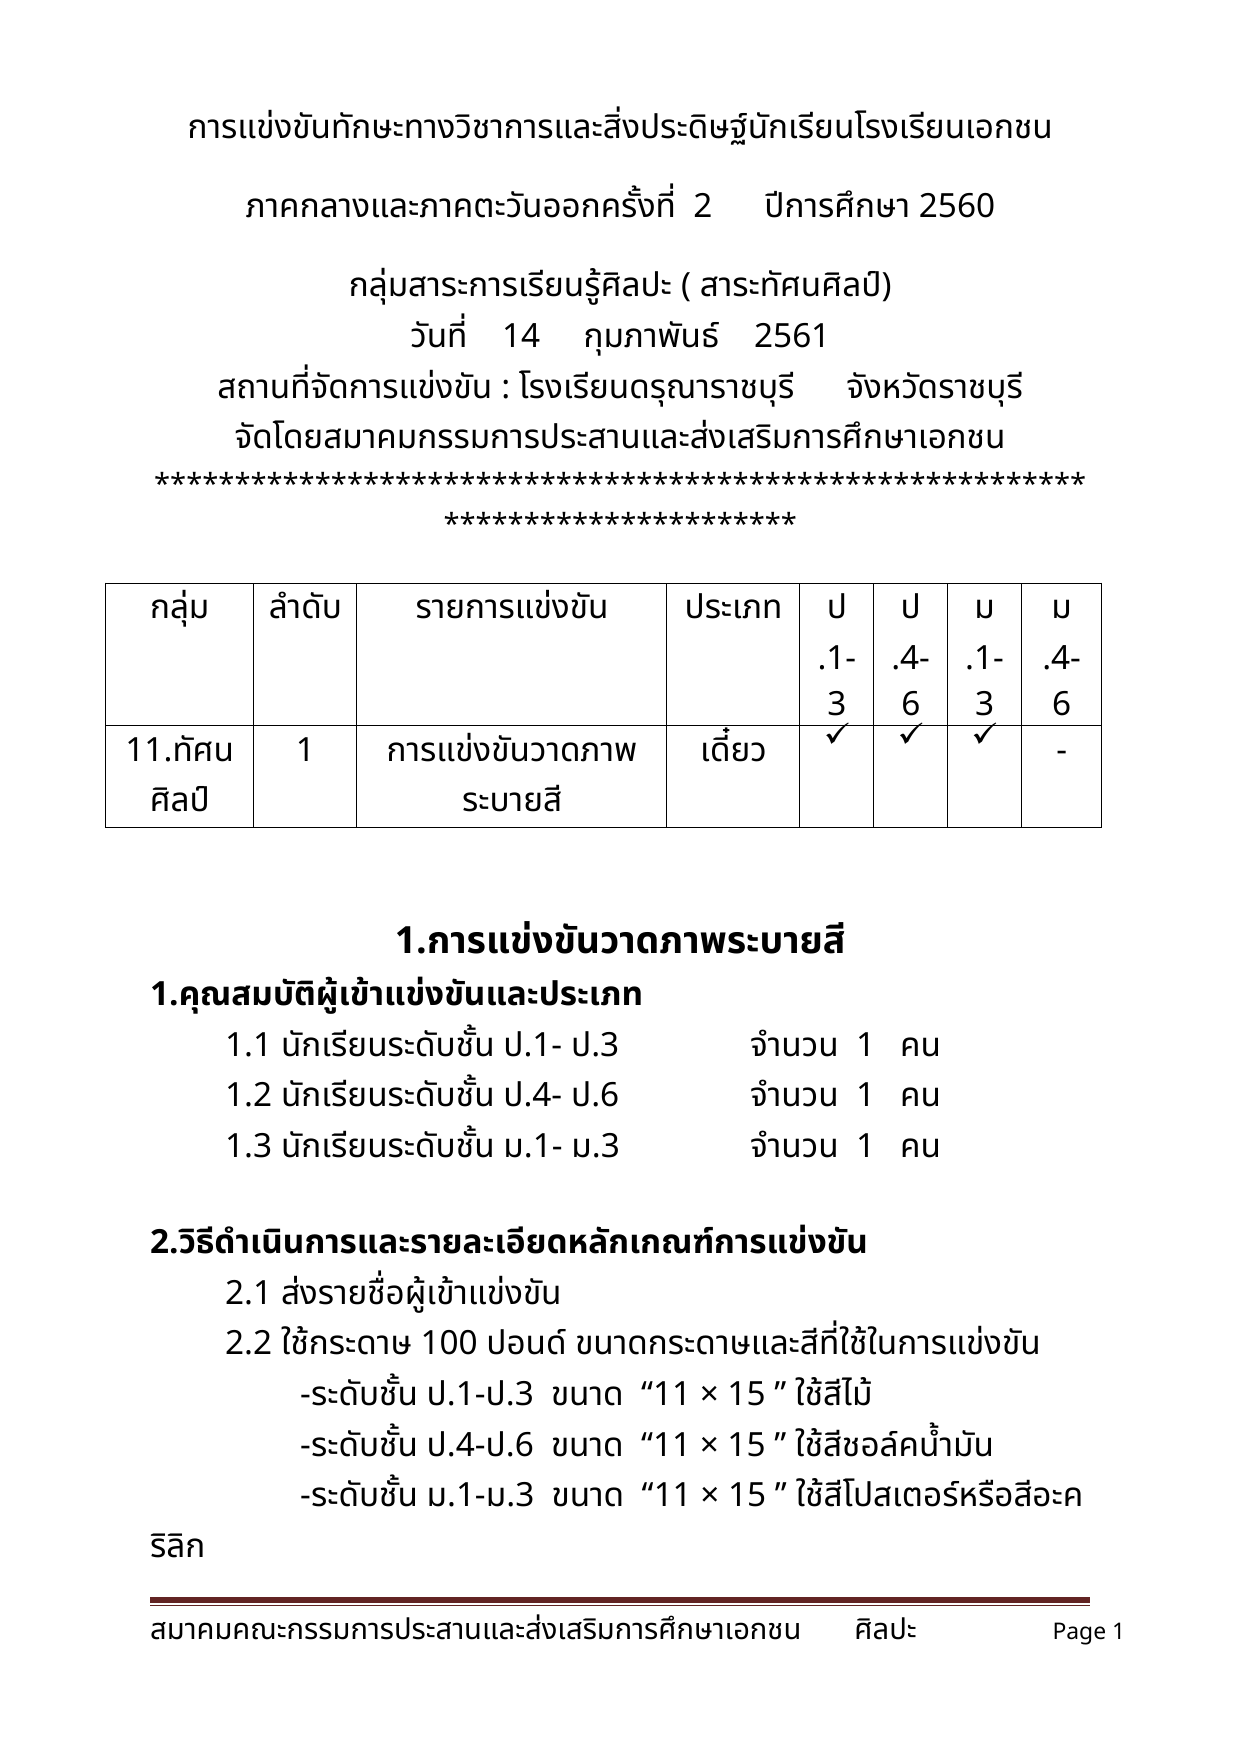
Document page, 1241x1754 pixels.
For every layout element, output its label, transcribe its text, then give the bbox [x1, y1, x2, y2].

table_header รายการแข่งขัน [357, 584, 666, 725]
text 1.2 นักเรียนระดับชั้น ป.4- ป.6 จำนวน 1 คน [150, 1071, 1090, 1122]
text ภาคกลางและภาคตะวันออกครั้งที่ 2 ปีการศึกษา 2560 [150, 182, 1090, 233]
table_cell 1 [254, 726, 356, 827]
text 1.การแข่งขันวาดภาพระบายสี [150, 913, 1090, 970]
text 1.คุณสมบัติผู้เข้าแข่งขันและประเภท [150, 970, 1090, 1021]
table_header ป.1-3 [800, 584, 873, 725]
table_cell 11.ทัศนศิลป์ [106, 726, 253, 827]
table_header ม.1-3 [948, 584, 1021, 725]
text ******************************************************************************** [150, 463, 1090, 543]
table_header ป.4-6 [874, 584, 947, 725]
text 1.1 นักเรียนระดับชั้น ป.1- ป.3 จำนวน 1 คน [150, 1021, 1090, 1071]
text 2.วิธีดำเนินการและรายละเอียดหลักเกณฑ์การแข่งขัน [150, 1218, 1090, 1268]
table_header ม.4-6 [1022, 584, 1101, 725]
table_cell - [1022, 726, 1101, 827]
table_cell [948, 726, 1021, 827]
table_header ประเภท [667, 584, 799, 725]
text -ระดับชั้น ม.1-ม.3 ขนาด “11 × 15 ” ใช้สีโปสเตอร์หรือสีอะคริลิก [150, 1471, 1090, 1572]
table_cell [874, 726, 947, 827]
table_header กลุ่ม [106, 584, 253, 725]
text จัดโดยสมาคมกรรมการประสานและส่งเสริมการศึกษาเอกชน [150, 413, 1090, 463]
table_header ลำดับ [254, 584, 356, 725]
text 2.1 ส่งรายชื่อผู้เข้าแข่งขัน [150, 1268, 1090, 1319]
text วันที่ 14 กุมภาพันธ์ 2561 [150, 312, 1090, 362]
table_cell [800, 726, 873, 827]
table_cell เดี๋ยว [667, 726, 799, 827]
text 1.3 นักเรียนระดับชั้น ม.1- ม.3 จำนวน 1 คน [150, 1122, 1090, 1172]
text -ระดับชั้น ป.4-ป.6 ขนาด “11 × 15 ” ใช้สีชอล์คน้ำมัน [150, 1420, 1090, 1471]
text กลุ่มสาระการเรียนรู้ศิลปะ ( สาระทัศนศิลป์) [150, 261, 1090, 312]
text 2.2 ใช้กระดาษ 100 ปอนด์ ขนาดกระดาษและสีที่ใช้ในการแข่งขัน [150, 1319, 1090, 1370]
text สถานที่จัดการแข่งขัน : โรงเรียนดรุณาราชบุรี จังหวัดราชบุรี [150, 362, 1090, 413]
table_cell การแข่งขันวาดภาพระบายสี [357, 726, 666, 827]
text -ระดับชั้น ป.1-ป.3 ขนาด “11 × 15 ” ใช้สีไม้ [150, 1370, 1090, 1420]
text การแข่งขันทักษะทางวิชาการและสิ่งประดิษฐ์นักเรียนโรงเรียนเอกชน [150, 103, 1090, 154]
